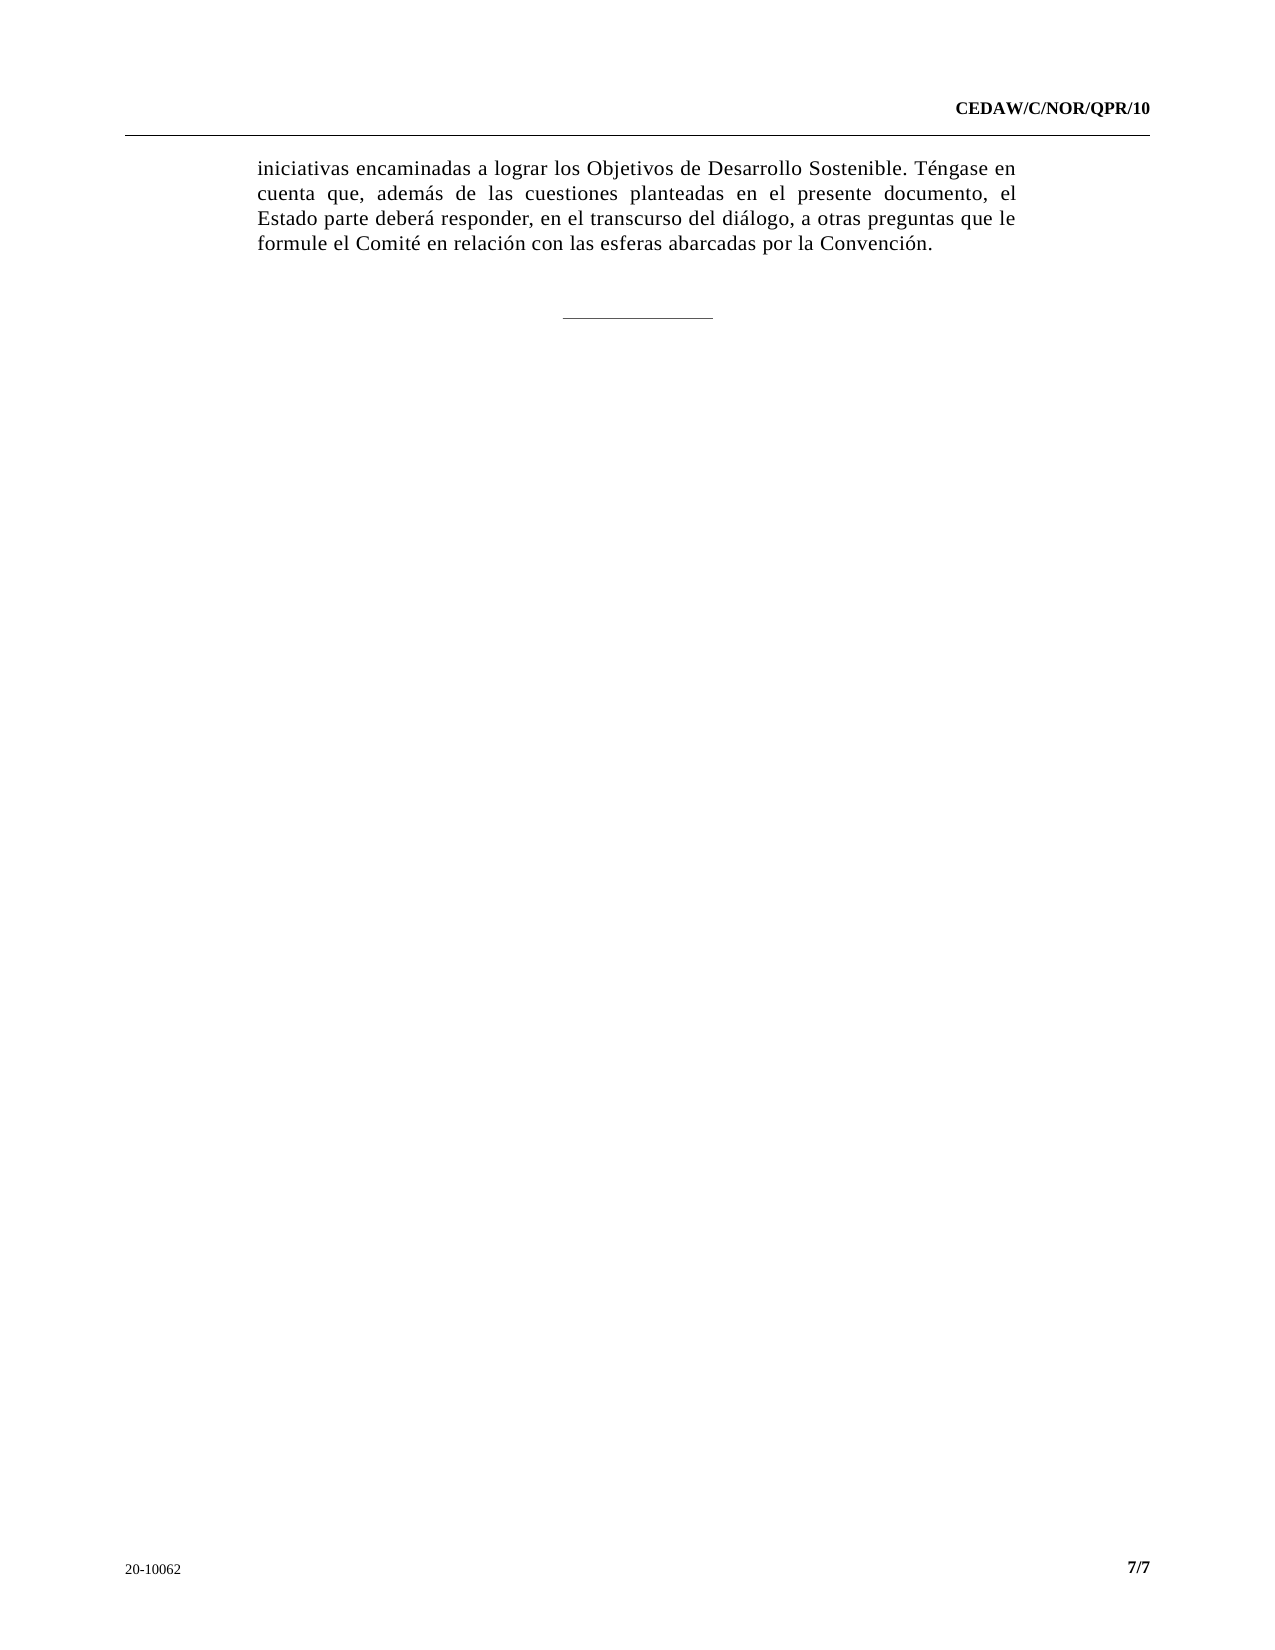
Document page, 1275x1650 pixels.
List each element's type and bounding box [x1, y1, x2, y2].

list [257, 156, 1018, 256]
